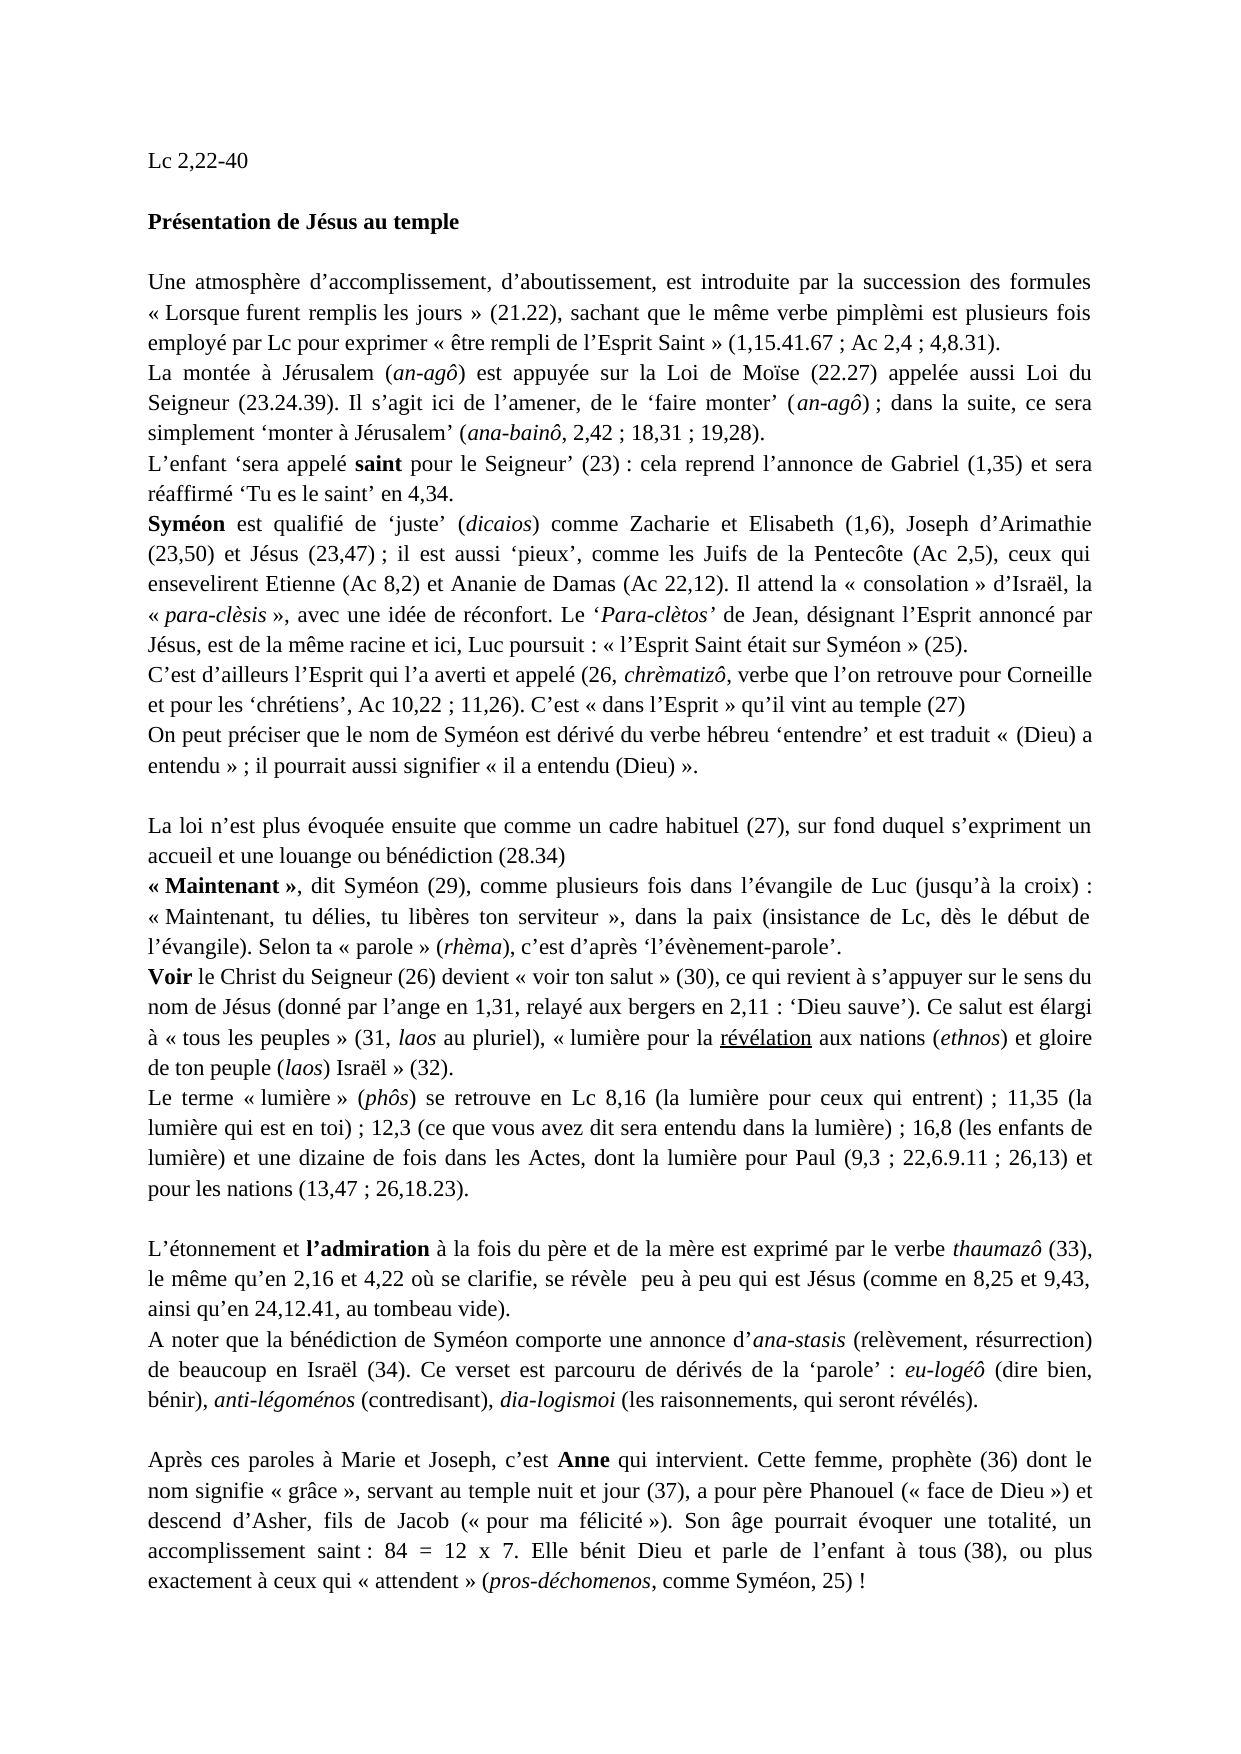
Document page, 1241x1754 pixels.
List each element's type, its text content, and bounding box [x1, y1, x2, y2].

text L’étonnement et l’admiration à la fois du père et de la mère est exprimé par le verbe thaumazô (33), le même qu’en 2,16 et 4,22 où se clarifie, se révèle peu à peu qui est Jésus (comme en 8,25 et 9,43, ainsi qu’en 24,12.41, au tombeau vide). [148, 1235, 1093, 1322]
text On peut préciser que le nom de Syméon est dérivé du verbe hébreu ‘entendre’ et est traduit « (Dieu) a entendu » ; il pourrait aussi signifier « il a entendu (Dieu) ». [148, 722, 1093, 778]
text Voir le Christ du Seigneur (26) devient « voir ton salut » (30), ce qui revient à s’appuyer sur le sens du nom de Jésus (donné par l’ange en 1,31, relayé aux bergers en 2,11 : ‘Dieu sauve’). Ce salut est élargi à « tous les peuples » (31, laos au pluriel), « lumière pour la révélation aux nations (ethnos) et gloire de ton peuple (laos) Israël » (32). [148, 963, 1093, 1080]
text La loi n’est plus évoquée ensuite que comme un cadre habituel (27), sur fond duquel s’expriment un accueil et une louange ou bénédiction (28.34) [148, 812, 1093, 869]
text A noter que la bénédiction de Syméon comporte une annonce d’ana-stasis (relèvement, résurrection) de beaucoup en Israël (34). Ce verset est parcouru de dérivés de la ‘parole’ : eu-logéô (dire bien, bénir), anti-légoménos (contredisant), dia-logismoi (les raisonnements, qui seront révélés). [148, 1326, 1093, 1412]
text Le terme « lumière » (phôs) se retrouve en Lc 8,16 (la lumière pour ceux qui entrent) ; 11,35 (la lumière qui est en toi) ; 12,3 (ce que vous avez dit sera entendu dans la lumière) ; 16,8 (les enfants de lumière) et une dizaine de fois dans les Actes, dont la lumière pour Paul (9,3 ; 22,6.9.11 ; 26,13) et pour les nations (13,47 ; 26,18.23). [148, 1084, 1093, 1201]
text Présentation de Jésus au temple [148, 208, 1093, 234]
text Une atmosphère d’accomplissement, d’aboutissement, est introduite par la succession des formules « Lorsque furent remplis les jours » (21.22), sachant que le même verbe pimplèmi est plusieurs fois employé par Lc pour exprimer « être rempli de l’Esprit Saint » (1,15.41.67 ; Ac 2,4 ; 4,8.31). [148, 268, 1093, 355]
text C’est d’ailleurs l’Esprit qui l’a averti et appelé (26, chrèmatizô, verbe que l’on retrouve pour Corneille et pour les ‘chrétiens’, Ac 10,22 ; 11,26). C’est « dans l’Esprit » qu’il vint au temple (27) [148, 661, 1093, 718]
text La montée à Jérusalem (an-agô) est appuyée sur la Loi de Moïse (22.27) appelée aussi Loi du Seigneur (23.24.39). Il s’agit ici de l’amener, de le ‘faire monter’ (an-agô) ; dans la suite, ce sera simplement ‘monter à Jérusalem’ (ana-bainô, 2,42 ; 18,31 ; 19,28). [148, 359, 1093, 446]
text Après ces paroles à Marie et Joseph, c’est Anne qui intervient. Cette femme, prophète (36) dont le nom signifie « grâce », servant au temple nuit et jour (37), a pour père Phanouel (« face de Dieu ») et descend d’Asher, fils de Jacob (« pour ma félicité »). Son âge pourrait évoquer une totalité, un accomplissement saint : 84 = 12 x 7. Elle bénit Dieu et parle de l’enfant à tous (38), ou plus exactement à ceux qui « attendent » (pros-déchomenos, comme Syméon, 25) ! [148, 1447, 1093, 1594]
text Lc 2,22-40 [148, 148, 1093, 174]
text Syméon est qualifié de ‘juste’ (dicaios) comme Zacharie et Elisabeth (1,6), Joseph d’Arimathie (23,50) et Jésus (23,47) ; il est aussi ‘pieux’, comme les Juifs de la Pentecôte (Ac 2,5), ceux qui ensevelirent Etienne (Ac 8,2) et Ananie de Damas (Ac 22,12). Il attend la « consolation » d’Israël, la « para-clèsis », avec une idée de réconfort. Le ‘Para-clètos’ de Jean, désignant l’Esprit annoncé par Jésus, est de la même racine et ici, Luc poursuit : « l’Esprit Saint était sur Syméon » (25). [148, 510, 1093, 657]
text L’enfant ‘sera appelé saint pour le Seigneur’ (23) : cela reprend l’annonce de Gabriel (1,35) et sera réaffirmé ‘Tu es le saint’ en 4,34. [148, 450, 1093, 506]
text « Maintenant », dit Syméon (29), comme plusieurs fois dans l’évangile de Luc (jusqu’à la croix) : « Maintenant, tu délies, tu libères ton serviteur », dans la paix (insistance de Lc, dès le début de l’évangile). Selon ta « parole » (rhèma), c’est d’après ‘l’évènement-parole’. [148, 873, 1093, 959]
